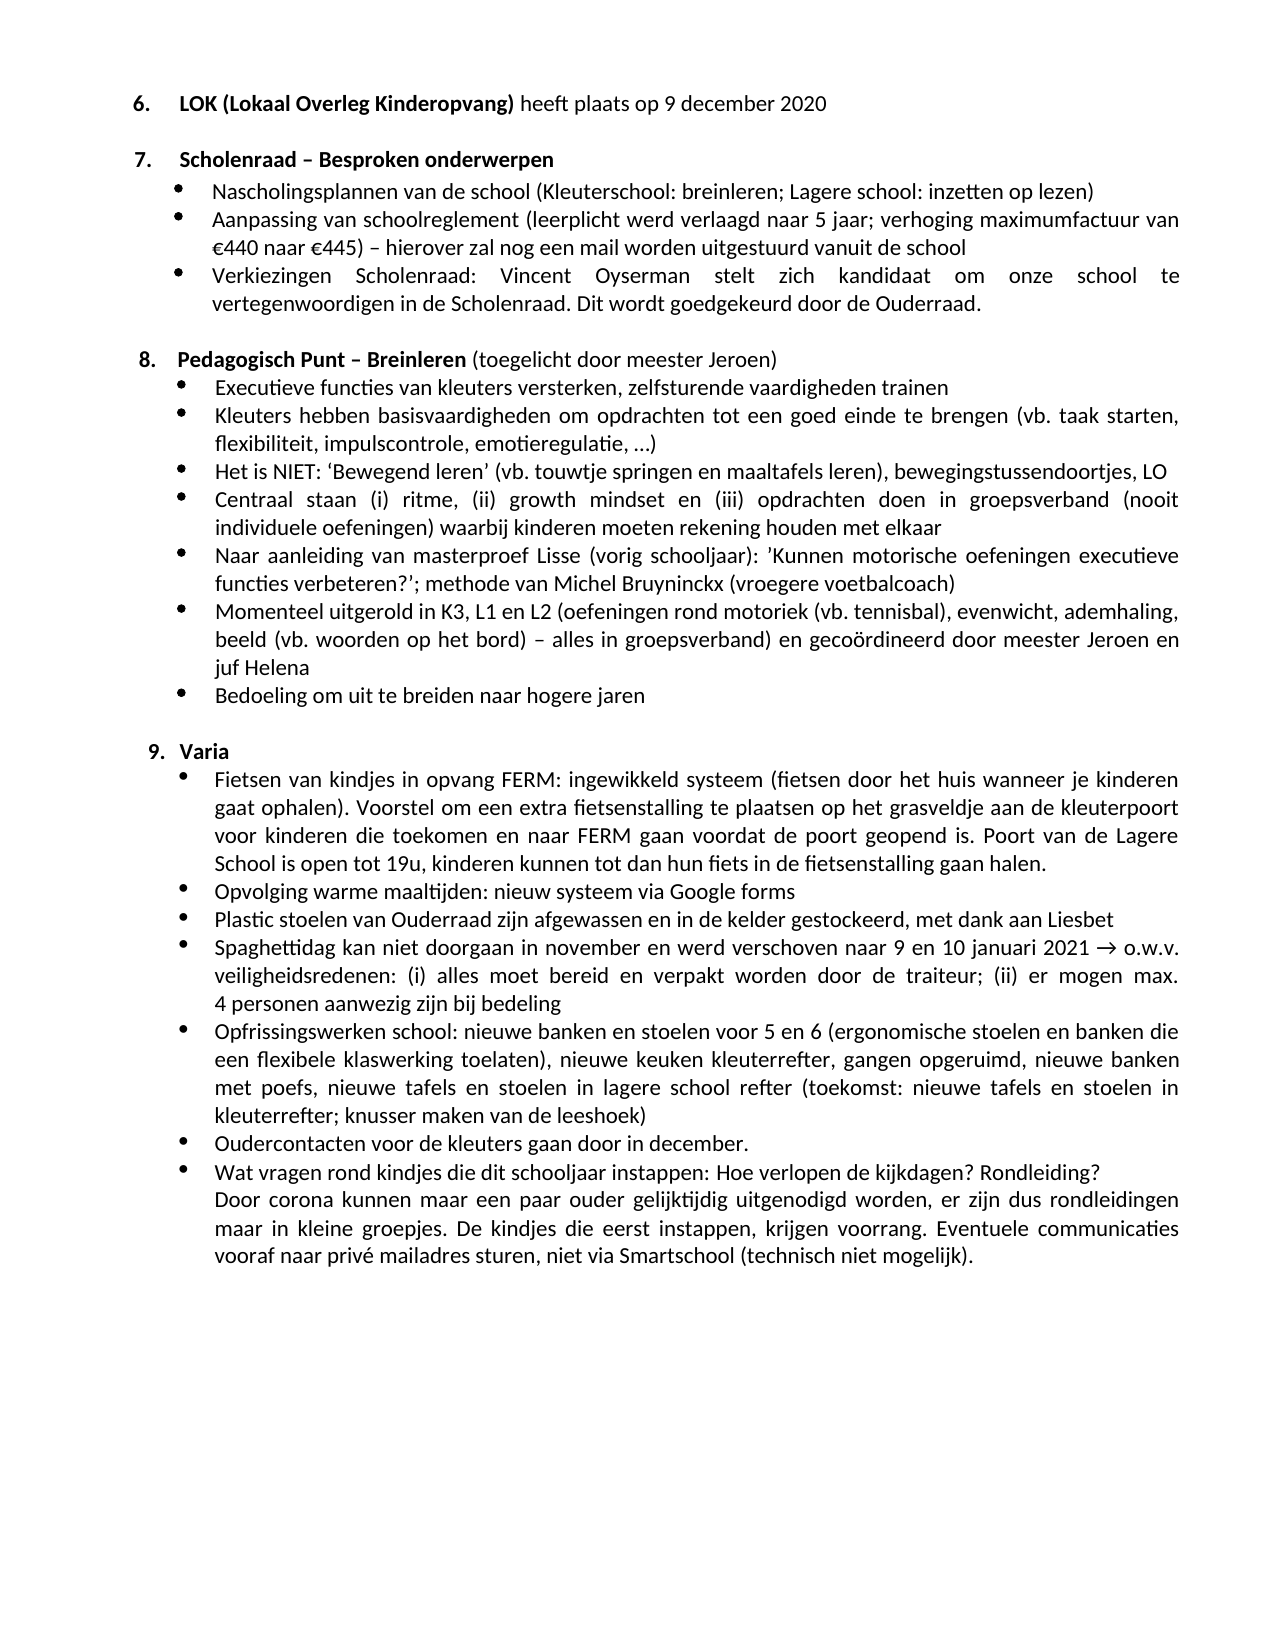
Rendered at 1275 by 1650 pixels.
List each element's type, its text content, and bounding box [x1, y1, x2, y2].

list Plastic stoelen van Ouderraad zijn afgewassen en in de kelder gestockeerd, met dank aan Liesbet [179, 905, 1181, 933]
list Bedoeling om uit te breiden naar hogere jaren [177, 681, 1181, 709]
list Opfrissingswerken school: nieuwe banken en stoelen voor 5 en 6 (ergonomische stoelen en banken die een flexibele klaswerking toelaten), nieuwe keuken kleuterrefter, gangen opgeruimd, nieuwe banken met poefs, nieuwe tafels en stoelen in lagere school refter (toekomst: nieuwe tafels en stoelen in kleuterrefter; knusser maken van de leeshoek) [179, 1017, 1181, 1129]
list Door corona kunnen maar een paar ouder gelijktijdig uitgenodigd worden, er zijn dus rondleidingen maar in kleine groepjes. De kindjes die eerst instappen, krijgen voorrang. Eventuele communicaties vooraf naar privé mailadres sturen, niet via Smartschool (technisch niet mogelijk). [214, 1186, 1181, 1270]
list Het is NIET: ‘Bewegend leren’ (vb. touwtje springen en maaltafels leren), bewegingstussendoortjes, LO [177, 457, 1181, 485]
list Kleuters hebben basisvaardigheden om opdrachten tot een goed einde te brengen (vb. taak starten, flexibiliteit, impulscontrole, emotieregulatie, …) [177, 401, 1181, 457]
list Varia [148, 737, 1181, 765]
list Wat vragen rond kindjes die dit schooljaar instappen: Hoe verlopen de kijkdagen? Rondleiding? [179, 1158, 1181, 1186]
list Scholenraad – Besproken onderwerpen [134, 145, 1181, 173]
list Executieve functies van kleuters versterken, zelfsturende vaardigheden trainen [177, 373, 1181, 401]
list Pedagogisch Punt – Breinleren (toegelicht door meester Jeroen) [138, 345, 1125, 373]
list Oudercontacten voor de kleuters gaan door in december. [179, 1129, 1181, 1158]
list Fietsen van kindjes in opvang FERM: ingewikkeld systeem (fietsen door het huis wanneer je kinderen gaat ophalen). Voorstel om een extra fietsenstalling te plaatsen op het grasveldje aan de kleuterpoort voor kinderen die toekomen en naar FERM gaan voordat de poort geopend is. Poort van de Lagere School is open tot 19u, kinderen kunnen tot dan hun fiets in de fietsenstalling gaan halen. [179, 765, 1181, 877]
list Verkiezingen Scholenraad: Vincent Oyserman stelt zich kandidaat om onze school te vertegenwoordigen in de Scholenraad. Dit wordt goedgekeurd door de Ouderraad. [174, 261, 1181, 317]
list Momenteel uitgerold in K3, L1 en L2 (oefeningen rond motoriek (vb. tennisbal), evenwicht, ademhaling, beeld (vb. woorden op het bord) – alles in groepsverband) en gecoördineerd door meester Jeroen en juf Helena [177, 597, 1181, 681]
list Spaghettidag kan niet doorgaan in november en werd verschoven naar 9 en 10 januari 2021 → o.w.v. veiligheidsredenen: (i) alles moet bereid en verpakt worden door de traiteur; (ii) er mogen max. 4 personen aanwezig zijn bij bedeling [179, 933, 1181, 1017]
list LOK (Lokaal Overleg Kinderopvang) heeft plaats op 9 december 2020 [133, 89, 1181, 117]
list Nascholingsplannen van de school (Kleuterschool: breinleren; Lagere school: inzetten op lezen) [174, 177, 1181, 205]
list Opvolging warme maaltijden: nieuw systeem via Google forms [179, 877, 1181, 905]
list Centraal staan (i) ritme, (ii) growth mindset en (iii) opdrachten doen in groepsverband (nooit individuele oefeningen) waarbij kinderen moeten rekening houden met elkaar [177, 485, 1181, 541]
list Naar aanleiding van masterproef Lisse (vorig schooljaar): ’Kunnen motorische oefeningen executieve functies verbeteren?’; methode van Michel Bruyninckx (vroegere voetbalcoach) [177, 541, 1181, 597]
list Aanpassing van schoolreglement (leerplicht werd verlaagd naar 5 jaar; verhoging maximumfactuur van €440 naar €445) – hierover zal nog een mail worden uitgestuurd vanuit de school [174, 205, 1181, 261]
